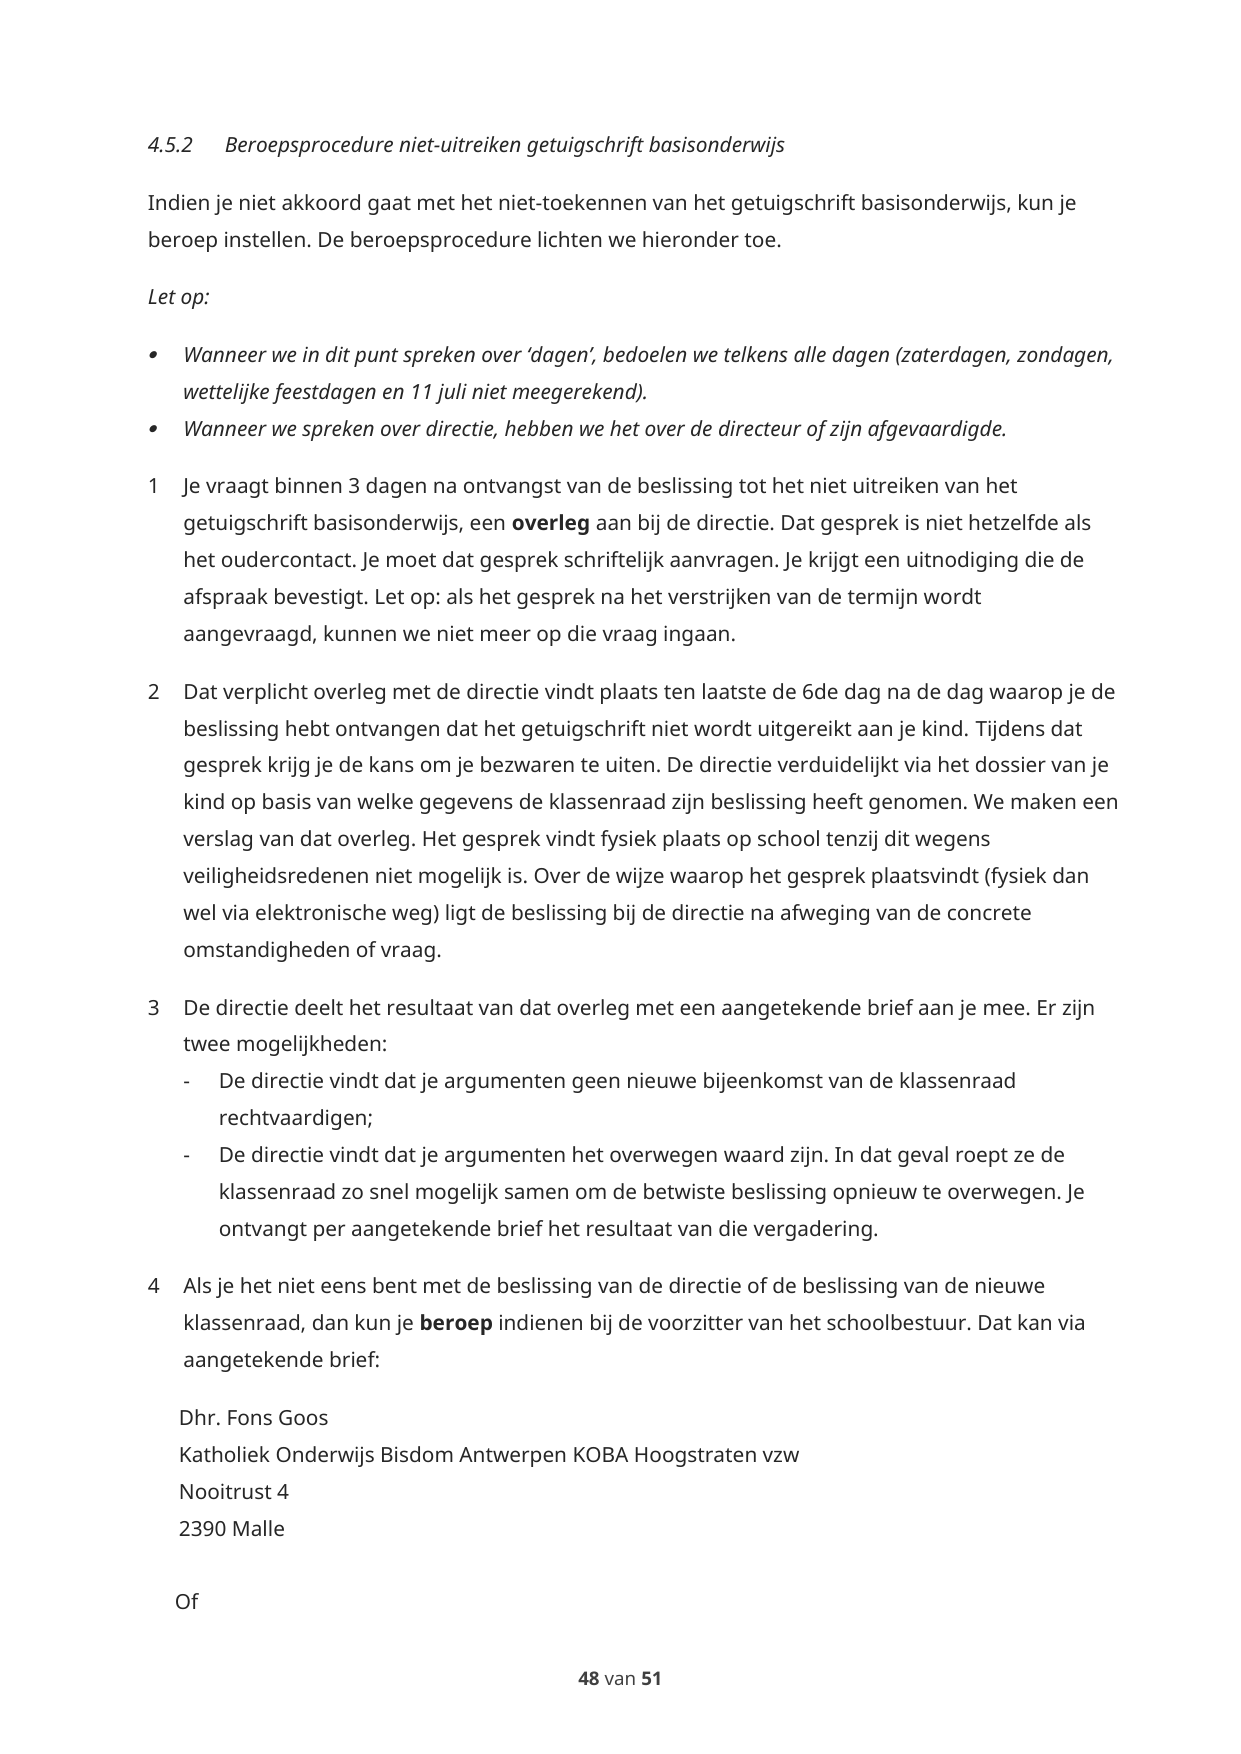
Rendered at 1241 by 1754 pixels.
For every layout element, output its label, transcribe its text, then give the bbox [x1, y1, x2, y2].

list Je vraagt binnen 3 dagen na ontvangst van de beslissing tot het niet uitreiken van het getuigschrift basisonderwijs, een overleg aan bij de directie. Dat gesprek is niet hetzelfde als het oudercontact. Je moet dat gesprek schriftelijk aanvragen. Je krijgt een uitnodiging die de afspraak bevestigt. Let op: als het gesprek na het verstrijken van de termijn wordt aangevraagd, kunnen we niet meer op die vraag ingaan. [148, 472, 1122, 648]
list De directie deelt het resultaat van dat overleg met een aangetekende brief aan je mee. Er zijn twee mogelijkheden: [148, 993, 1122, 1058]
text Indien je niet akkoord gaat met het niet-toekennen van het getuigschrift basisonderwijs, kun je beroep instellen. De beroepsprocedure lichten we hieronder toe. [148, 188, 1122, 253]
text Wanneer we in dit punt spreken over ‘dagen’, bedoelen we telkens alle dagen (zaterdagen, zondagen, wettelijke feestdagen en 11 juli niet meegerekend). [148, 340, 1122, 406]
list De directie vindt dat je argumenten het overwegen waard zijn. In dat geval roept ze de klassenraad zo snel mogelijk samen om de betwiste beslissing opnieuw te overwegen. Je ontvangt per aangetekende brief het resultaat van die vergadering. [183, 1140, 1122, 1242]
subtitle Beroepsprocedure niet-uitreiken getuigschrift basisonderwijs [148, 130, 1122, 159]
list Als je het niet eens bent met de beslissing van de directie of de beslissing van de nieuwe klassenraad, dan kun je beroep indienen bij de voorzitter van het schoolbestuur. Dat kan via aangetekende brief: [148, 1272, 1122, 1374]
list Dat verplicht overleg met de directie vindt plaats ten laatste de 6de dag na de dag waarop je de beslissing hebt ontvangen dat het getuigschrift niet wordt uitgereikt aan je kind. Tijdens dat gesprek krijg je de kans om je bezwaren te uiten. De directie verduidelijkt via het dossier van je kind op basis van welke gegevens de klassenraad zijn beslissing heeft genomen. We maken een verslag van dat overleg. Het gesprek vindt fysiek plaats op school tenzij dit wegens veiligheidsredenen niet mogelijk is. Over de wijze waarop het gesprek plaatsvindt (fysiek dan wel via elektronische weg) ligt de beslissing bij de directie na afweging van de concrete omstandigheden of vraag. [148, 677, 1122, 963]
text Let op: [148, 282, 1122, 311]
list De directie vindt dat je argumenten geen nieuwe bijeenkomst van de klassenraad rechtvaardigen; [183, 1066, 1122, 1132]
text Wanneer we spreken over directie, hebben we het over de directeur of zijn afgevaardigde. [148, 414, 1122, 442]
